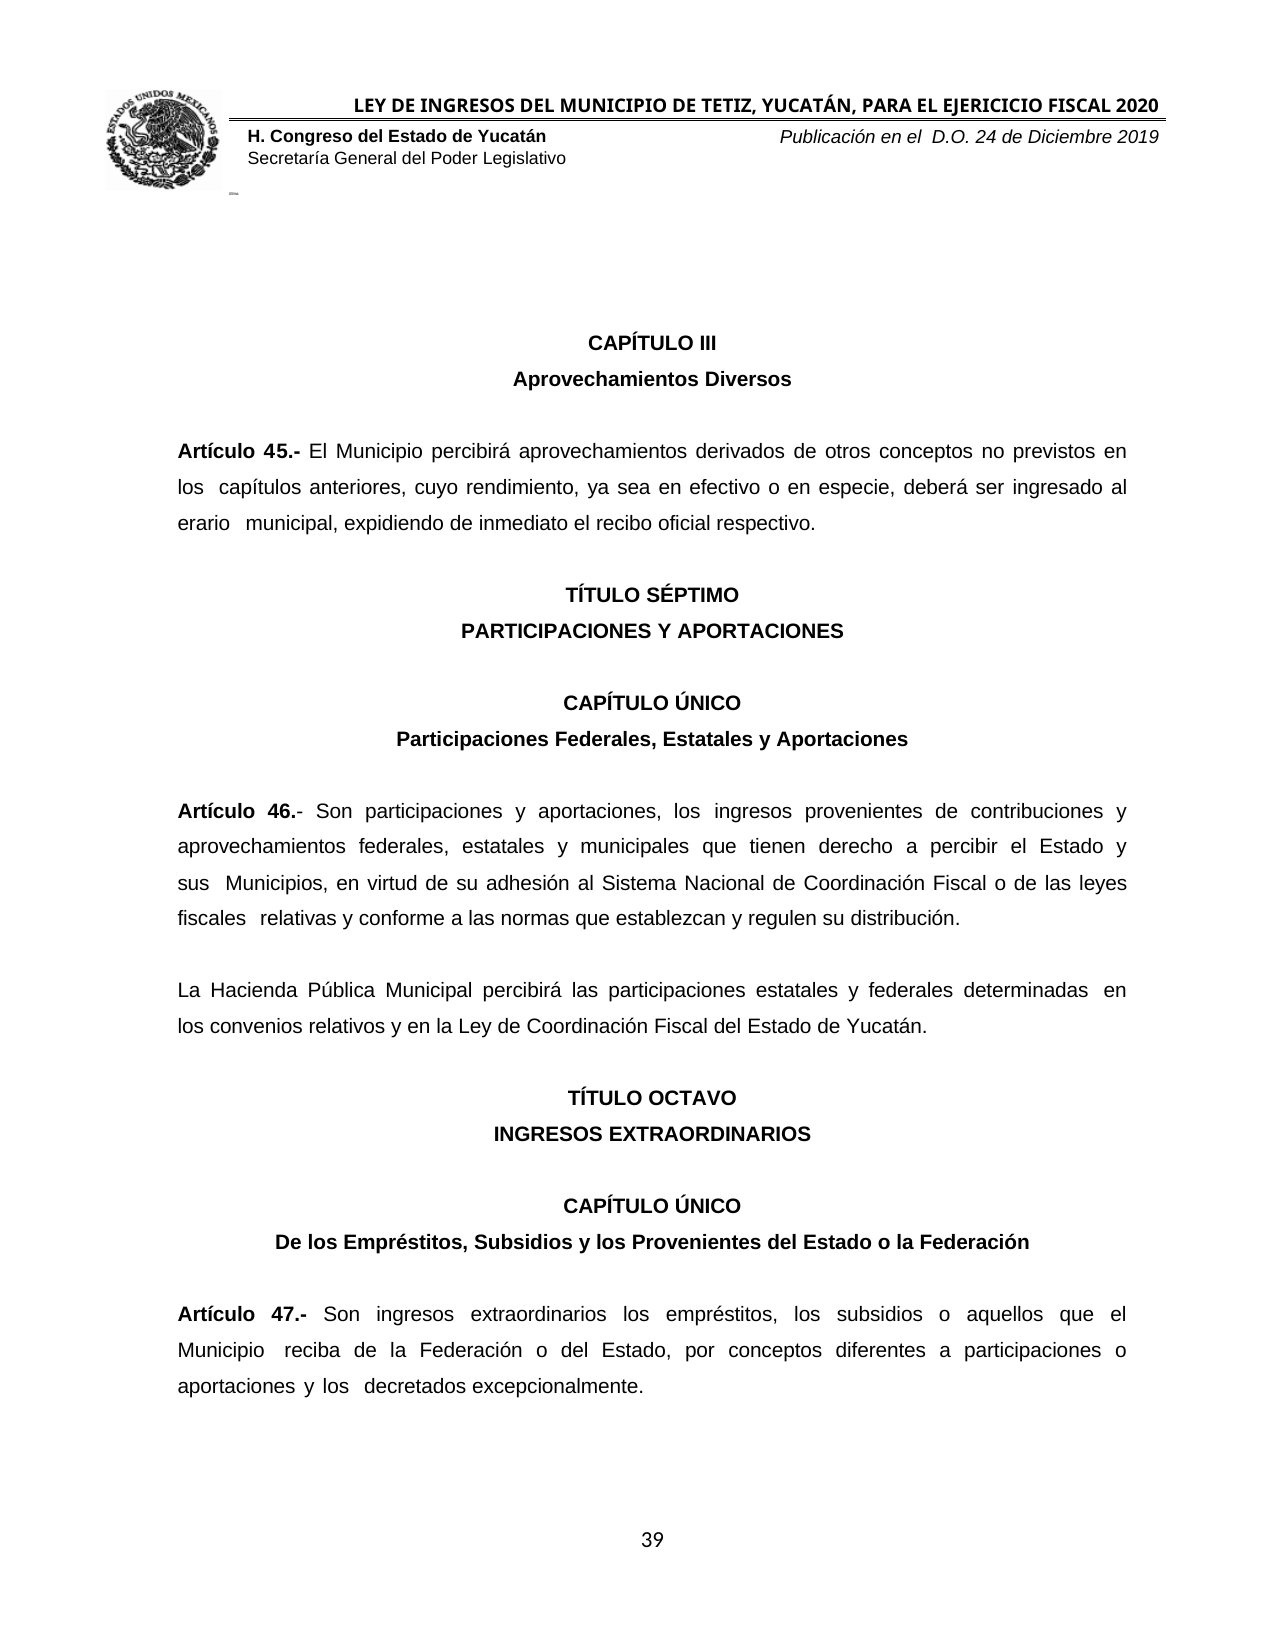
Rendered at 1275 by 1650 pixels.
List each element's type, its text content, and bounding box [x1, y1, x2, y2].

text Artículo 46.- Son participaciones y aportaciones, los ingresos provenientes de contribuciones y aprovechamientos federales, estatales y municipales que tienen derecho a percibir el Estado y sus Municipios, en virtud de su adhesión al Sistema Nacional de Coordinación Fiscal o de las leyes fiscales relativas y conforme a las normas que establezcan y regulen su distribución. [177, 798, 1127, 930]
text Participaciones Federales, Estatales y Aportaciones [177, 727, 1127, 751]
subtitle CAPÍTULO III [177, 331, 1127, 355]
subtitle TÍTULO OCTAVO [177, 1086, 1127, 1110]
text Aprovechamientos Diversos [177, 367, 1127, 391]
text Artículo 47.- Son ingresos extraordinarios los empréstitos, los subsidios o aquellos que el Municipio reciba de la Federación o del Estado, por conceptos diferentes a participaciones o aportaciones y los decretados excepcionalmente. [177, 1302, 1127, 1397]
subtitle TÍTULO SÉPTIMO [177, 583, 1127, 607]
text De los Empréstitos, Subsidios y los Provenientes del Estado o la Federación [177, 1230, 1127, 1254]
subtitle PARTICIPACIONES Y APORTACIONES [177, 619, 1127, 643]
text CAPÍTULO ÚNICO [177, 1194, 1127, 1218]
text La Hacienda Pública Municipal percibirá las participaciones estatales y federales determinadas en los convenios relativos y en la Ley de Coordinación Fiscal del Estado de Yucatán. [177, 978, 1127, 1038]
text CAPÍTULO ÚNICO [177, 691, 1127, 714]
subtitle INGRESOS EXTRAORDINARIOS [177, 1122, 1127, 1146]
text Artículo 45.- El Municipio percibirá aprovechamientos derivados de otros conceptos no previstos en los capítulos anteriores, cuyo rendimiento, ya sea en efectivo o en especie, deberá ser ingresado al erario municipal, expidiendo de inmediato el recibo oficial respectivo. [177, 439, 1127, 535]
